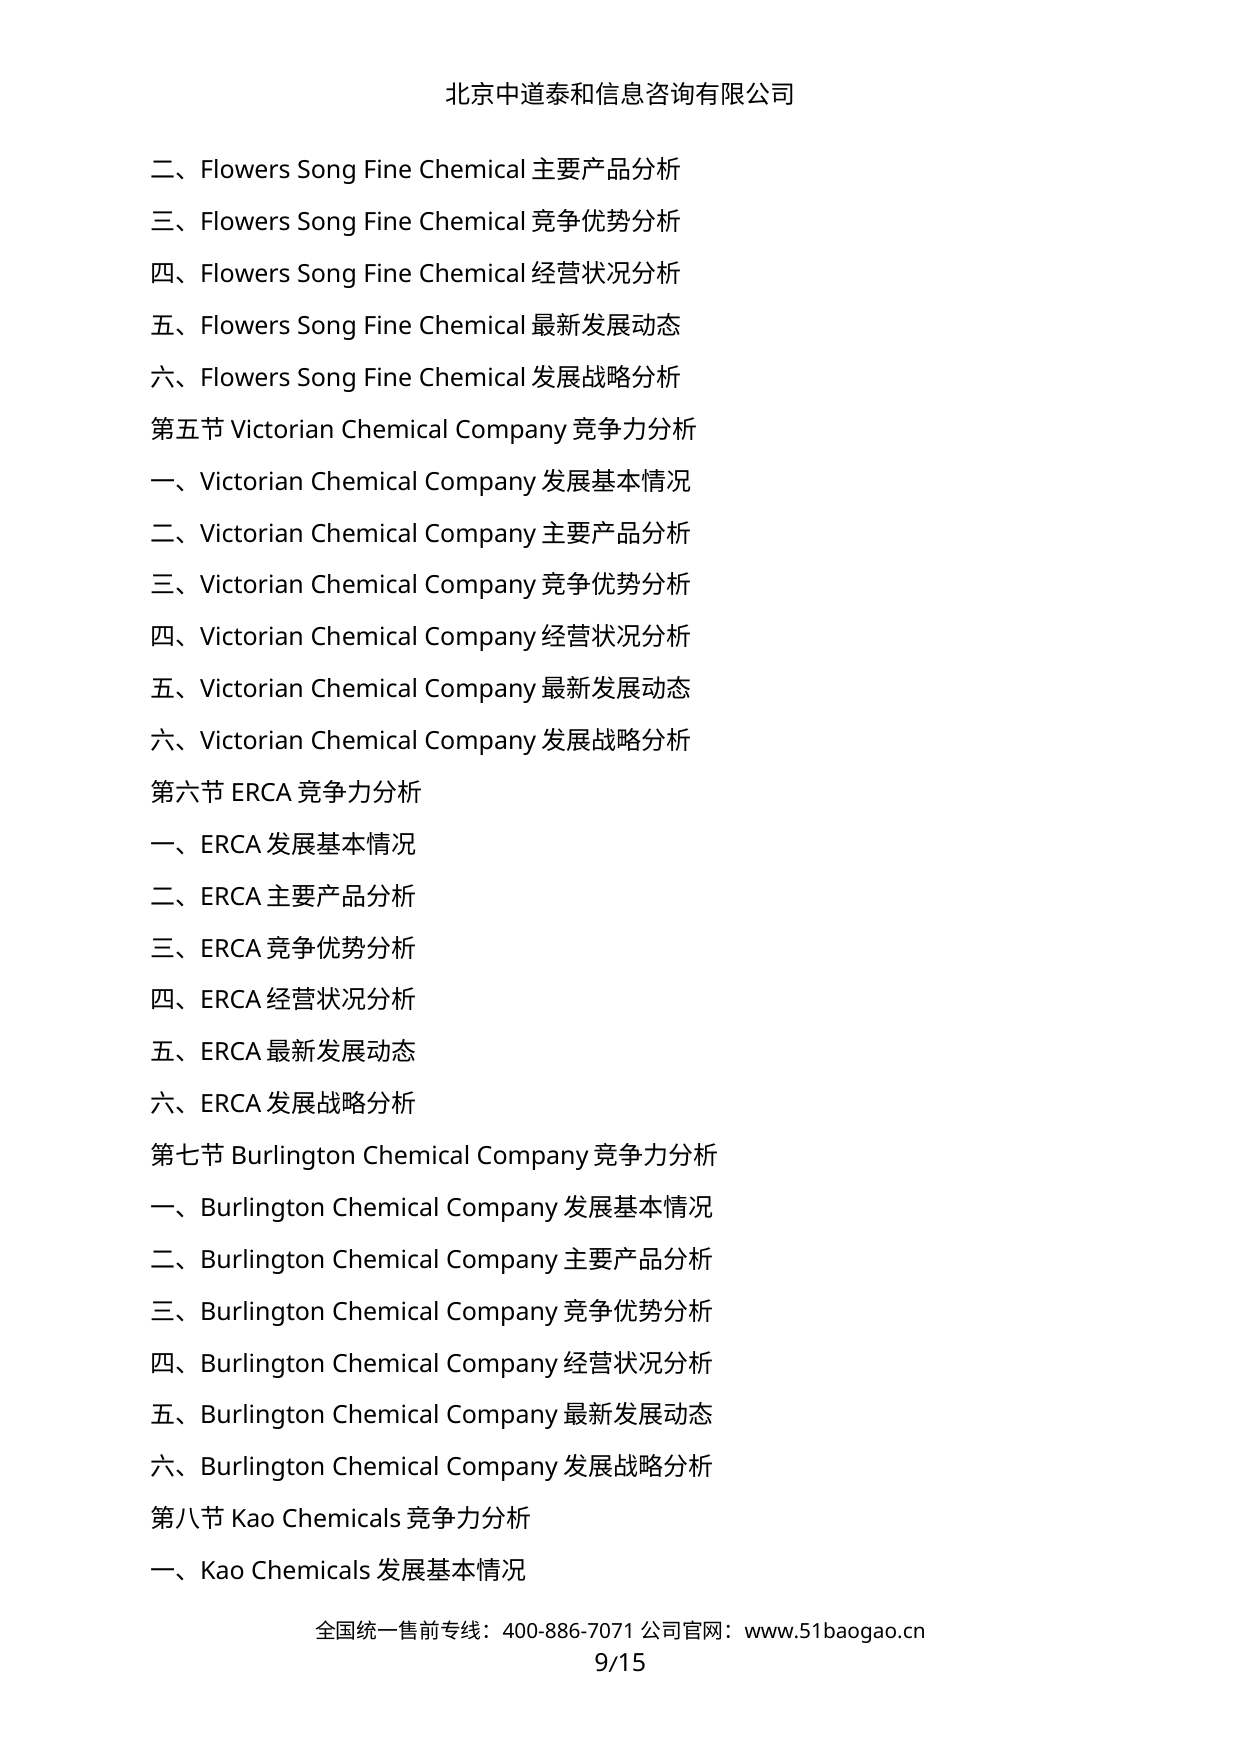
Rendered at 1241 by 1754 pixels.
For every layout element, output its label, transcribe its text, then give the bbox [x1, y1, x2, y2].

text 六、Flowers Song Fine Chemical发展战略分析 [150, 357, 1090, 394]
text 二、Flowers Song Fine Chemical主要产品分析 [150, 150, 1090, 186]
text 五、Flowers Song Fine Chemical最新发展动态 [150, 306, 1090, 342]
text 一、Kao Chemicals发展基本情况 [150, 1551, 1090, 1587]
text 六、ERCA发展战略分析 [150, 1084, 1090, 1120]
text 一、ERCA发展基本情况 [150, 824, 1090, 861]
text 二、Victorian Chemical Company主要产品分析 [150, 513, 1090, 549]
text 三、ERCA竞争优势分析 [150, 928, 1090, 964]
text 四、Victorian Chemical Company经营状况分析 [150, 617, 1090, 653]
text 第七节 Burlington Chemical Company竞争力分析 [150, 1136, 1090, 1172]
text 三、Burlington Chemical Company竞争优势分析 [150, 1291, 1090, 1327]
text 一、Burlington Chemical Company发展基本情况 [150, 1187, 1090, 1224]
text 第六节 ERCA竞争力分析 [150, 772, 1090, 809]
text 四、Burlington Chemical Company经营状况分析 [150, 1343, 1090, 1379]
text 第八节 Kao Chemicals竞争力分析 [150, 1499, 1090, 1535]
text 五、Burlington Chemical Company最新发展动态 [150, 1395, 1090, 1431]
text 五、Victorian Chemical Company最新发展动态 [150, 669, 1090, 705]
text 三、Flowers Song Fine Chemical竞争优势分析 [150, 202, 1090, 238]
text 四、ERCA经营状况分析 [150, 980, 1090, 1016]
text 二、ERCA主要产品分析 [150, 876, 1090, 912]
text 六、Victorian Chemical Company发展战略分析 [150, 721, 1090, 757]
text 三、Victorian Chemical Company竞争优势分析 [150, 565, 1090, 601]
text 二、Burlington Chemical Company主要产品分析 [150, 1239, 1090, 1276]
text 六、Burlington Chemical Company发展战略分析 [150, 1447, 1090, 1483]
text 第五节 Victorian Chemical Company竞争力分析 [150, 409, 1090, 446]
text 四、Flowers Song Fine Chemical经营状况分析 [150, 254, 1090, 290]
text 一、Victorian Chemical Company发展基本情况 [150, 461, 1090, 497]
text 五、ERCA最新发展动态 [150, 1032, 1090, 1068]
